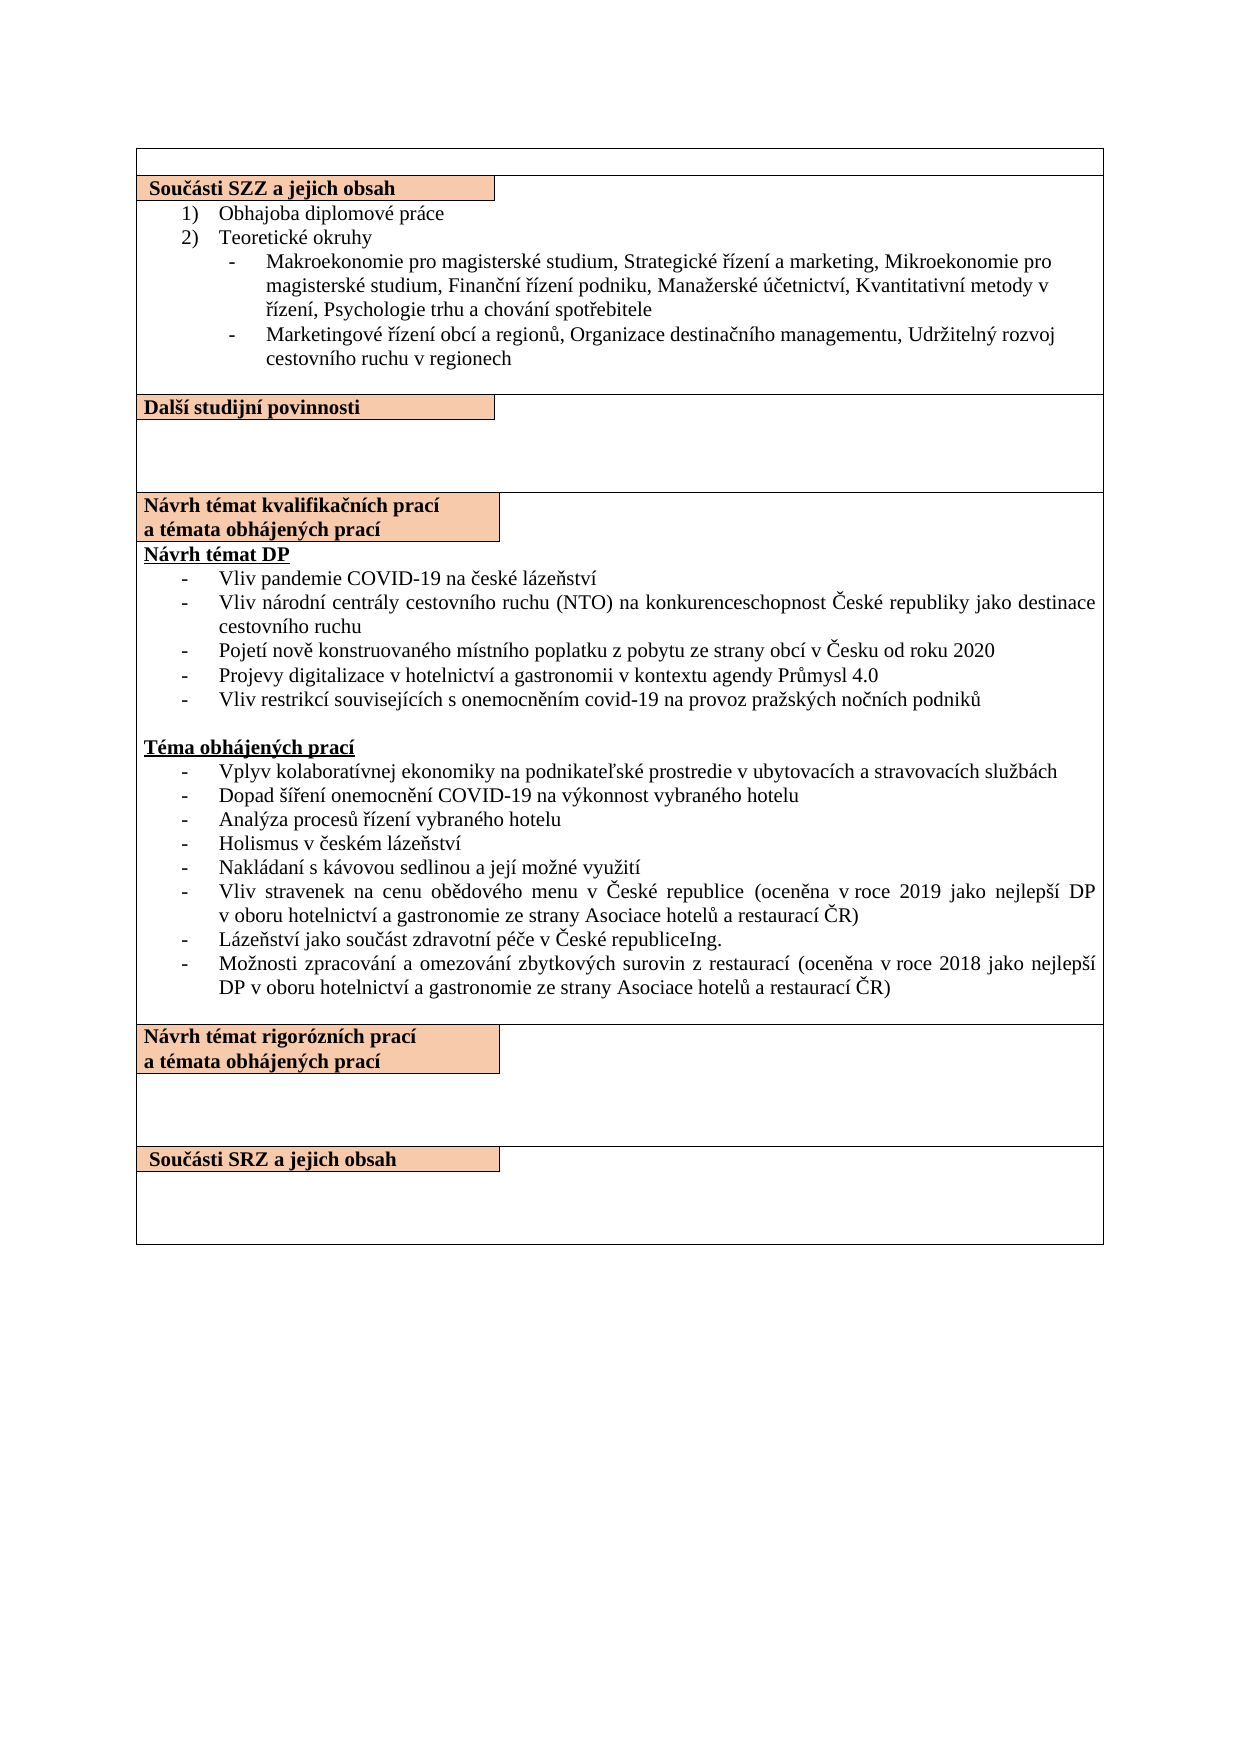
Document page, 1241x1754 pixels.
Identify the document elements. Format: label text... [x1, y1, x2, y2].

table_cell [495, 395, 1103, 419]
table_cell Obhajoba diplomové práce Teoretické okruhy Makroekonomie pro magisterské studium, Strategické řízení a marketing, Mikroekonomie pro magisterské studium, Finanční řízení podniku, Manažerské účetnictví, Kvantitativní metody v řízení, Psychologie trhu a chování spotřebitele Marketingové řízení obcí a regionů, Organizace destinačního managementu, Udržitelný rozvoj cestovního ruchu v regionech [137, 200, 1103, 394]
table_cell [500, 493, 1103, 541]
table_cell Návrh témat kvalifikačních prací a témata obhájených prací [137, 493, 499, 541]
table_cell [495, 176, 1103, 200]
table_cell [137, 419, 1103, 492]
table_cell Součásti SZZ a jejich obsah [137, 176, 494, 200]
table_cell [137, 1171, 1103, 1244]
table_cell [137, 149, 1103, 175]
table_cell [500, 1147, 1103, 1171]
table_cell Návrh témat rigorózních prací a témata obhájených prací [137, 1025, 499, 1073]
table_cell [137, 1073, 1103, 1146]
table_cell Další studijní povinnosti [137, 395, 494, 419]
table_cell [500, 1025, 1103, 1073]
table_cell Součásti SRZ a jejich obsah [137, 1147, 499, 1171]
table_cell Návrh témat DP Vliv pandemie COVID-19 na české lázeňství Vliv národní centrály cestovního ruchu (NTO) na konkurenceschopnost České republiky jako destinace cestovního ruchu Pojetí nově konstruovaného místního poplatku z pobytu ze strany obcí v Česku od roku 2020 Projevy digitalizace v hotelnictví a gastronomii v kontextu agendy Průmysl 4.0 Vliv restrikcí souvisejících s onemocněním covid-19 na provoz pražských nočních podniků Téma obhájených prací Vplyv kolaboratívnej ekonomiky na podnikateľské prostredie v ubytovacích a stravovacích službách Dopad šíření onemocnění COVID-19 na výkonnost vybraného hotelu Analýza procesů řízení vybraného hotelu Holismus v českém lázeňství Nakládaní s kávovou sedlinou a její možné využití Vliv stravenek na cenu obědového menu v České republice (oceněna v roce 2019 jako nejlepší DP v oboru hotelnictví a gastronomie ze strany Asociace hotelů a restaurací ČR) Lázeňství jako součást zdravotní péče v České republiceIng. Možnosti zpracování a omezování zbytkových surovin z restaurací (oceněna v roce 2018 jako nejlepší DP v oboru hotelnictví a gastronomie ze strany Asociace hotelů a restaurací ČR) [137, 541, 1103, 1023]
